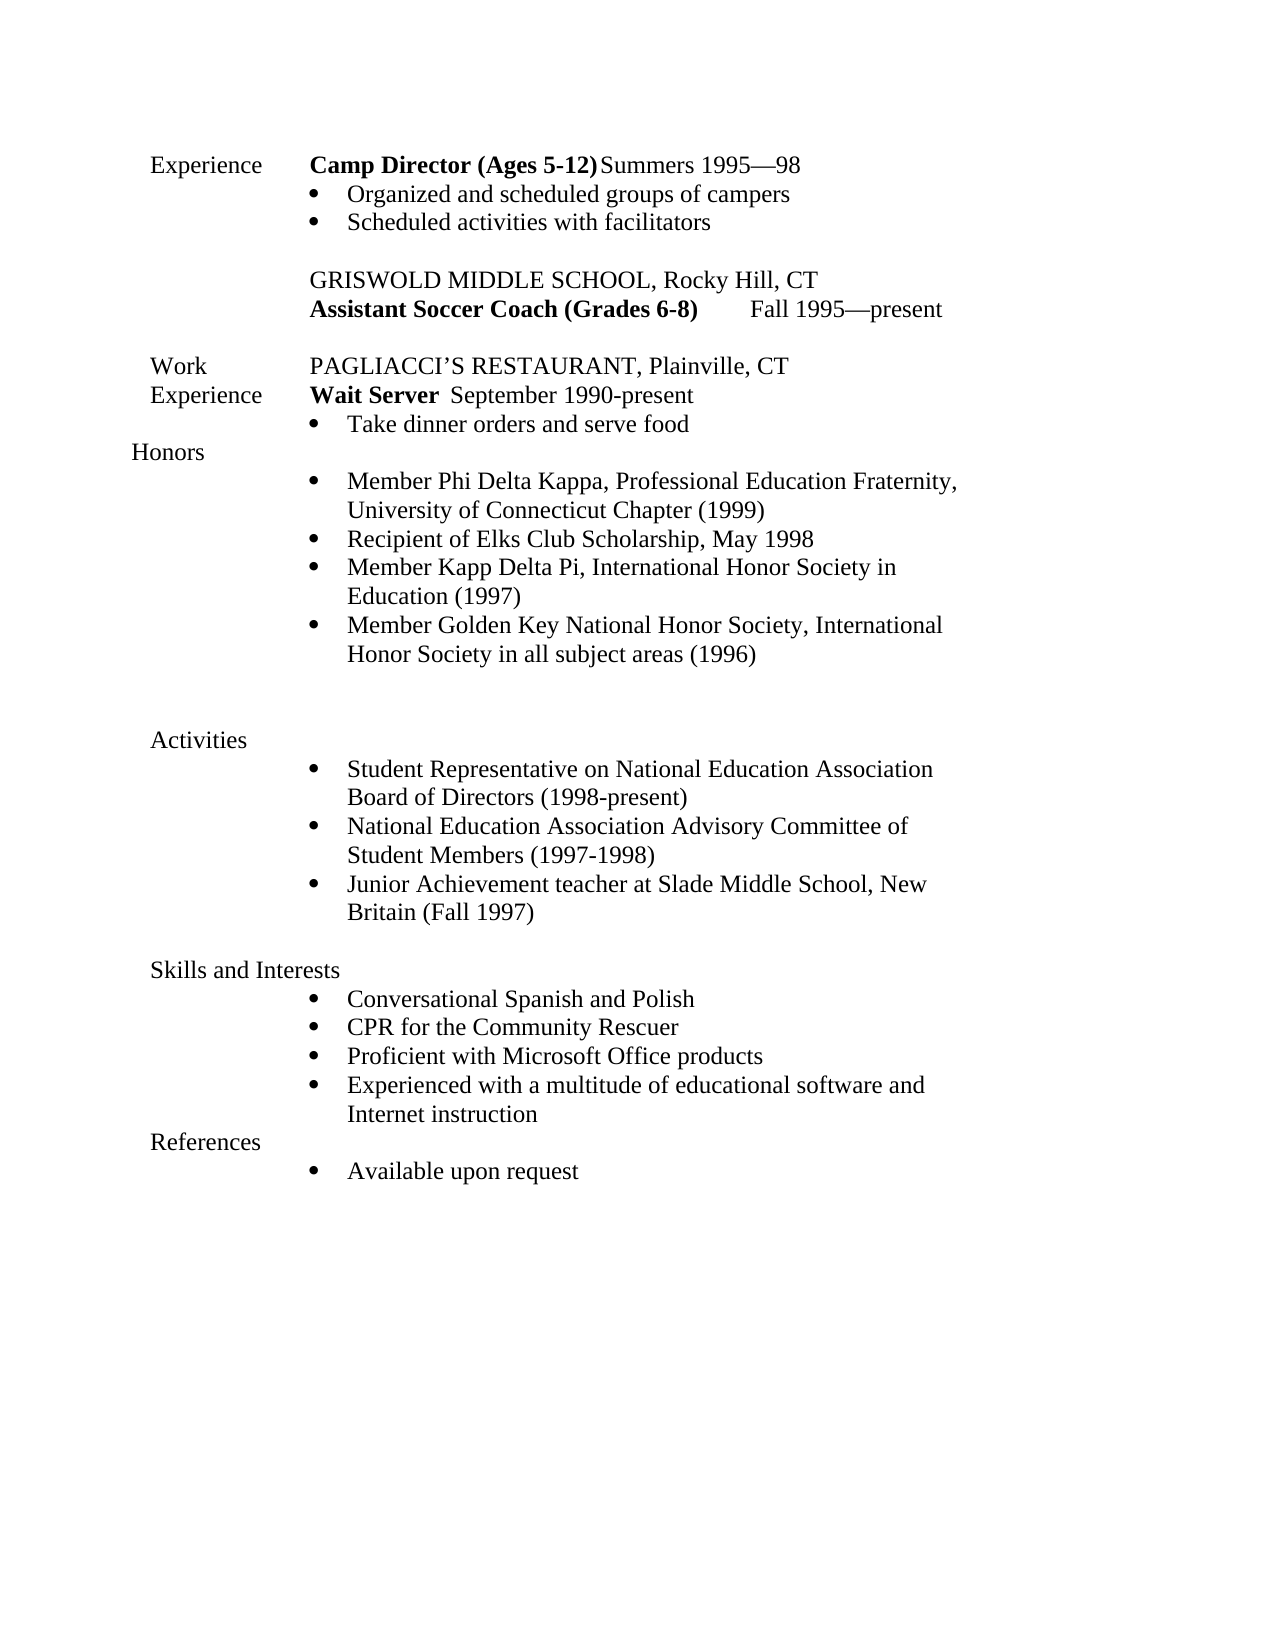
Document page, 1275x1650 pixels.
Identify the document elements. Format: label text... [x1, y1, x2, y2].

list National Education Association Advisory Committee of Student Members (1997-1998) [309, 811, 982, 869]
text Skills and Interests [150, 955, 982, 984]
list Student Representative on National Education Association Board of Directors (1998-present) [309, 754, 982, 811]
text Experience Camp Director (Ages 5-12) Summers 1995—98 [150, 150, 982, 179]
list Available upon request [309, 1156, 982, 1185]
list Proficient with Microsoft Office products [309, 1041, 982, 1070]
list Scheduled activities with facilitators [309, 207, 982, 236]
text Experience Wait Server September 1990-present [150, 380, 982, 409]
list Member Kapp Delta Pi, International Honor Society in Education (1997) [309, 552, 982, 610]
list Junior Achievement teacher at Slade Middle School, New Britain (Fall 1997) [309, 869, 982, 926]
list Conversational Spanish and Polish [309, 984, 982, 1012]
text Honors [131, 437, 1125, 466]
list Member Golden Key National Honor Society, International Honor Society in all subject areas (1996) [309, 610, 982, 667]
text Assistant Soccer Coach (Grades 6-8) Fall 1995—present [150, 294, 982, 322]
text References [150, 1127, 982, 1156]
list Experienced with a multitude of educational software and Internet instruction [309, 1070, 982, 1127]
subtitle Activities [150, 725, 982, 754]
list Recipient of Elks Club Scholarship, May 1998 [309, 524, 982, 552]
list Organized and scheduled groups of campers [309, 179, 982, 207]
list Take dinner orders and serve food [309, 409, 982, 437]
list Member Phi Delta Kappa, Professional Education Fraternity, University of Connecticut Chapter (1999) [309, 466, 982, 524]
list CPR for the Community Rescuer [309, 1012, 982, 1041]
text GRISWOLD MIDDLE SCHOOL, Rocky Hill, CT [150, 265, 982, 294]
text Work PAGLIACCI’S RESTAURANT, Plainville, CT [150, 351, 982, 380]
